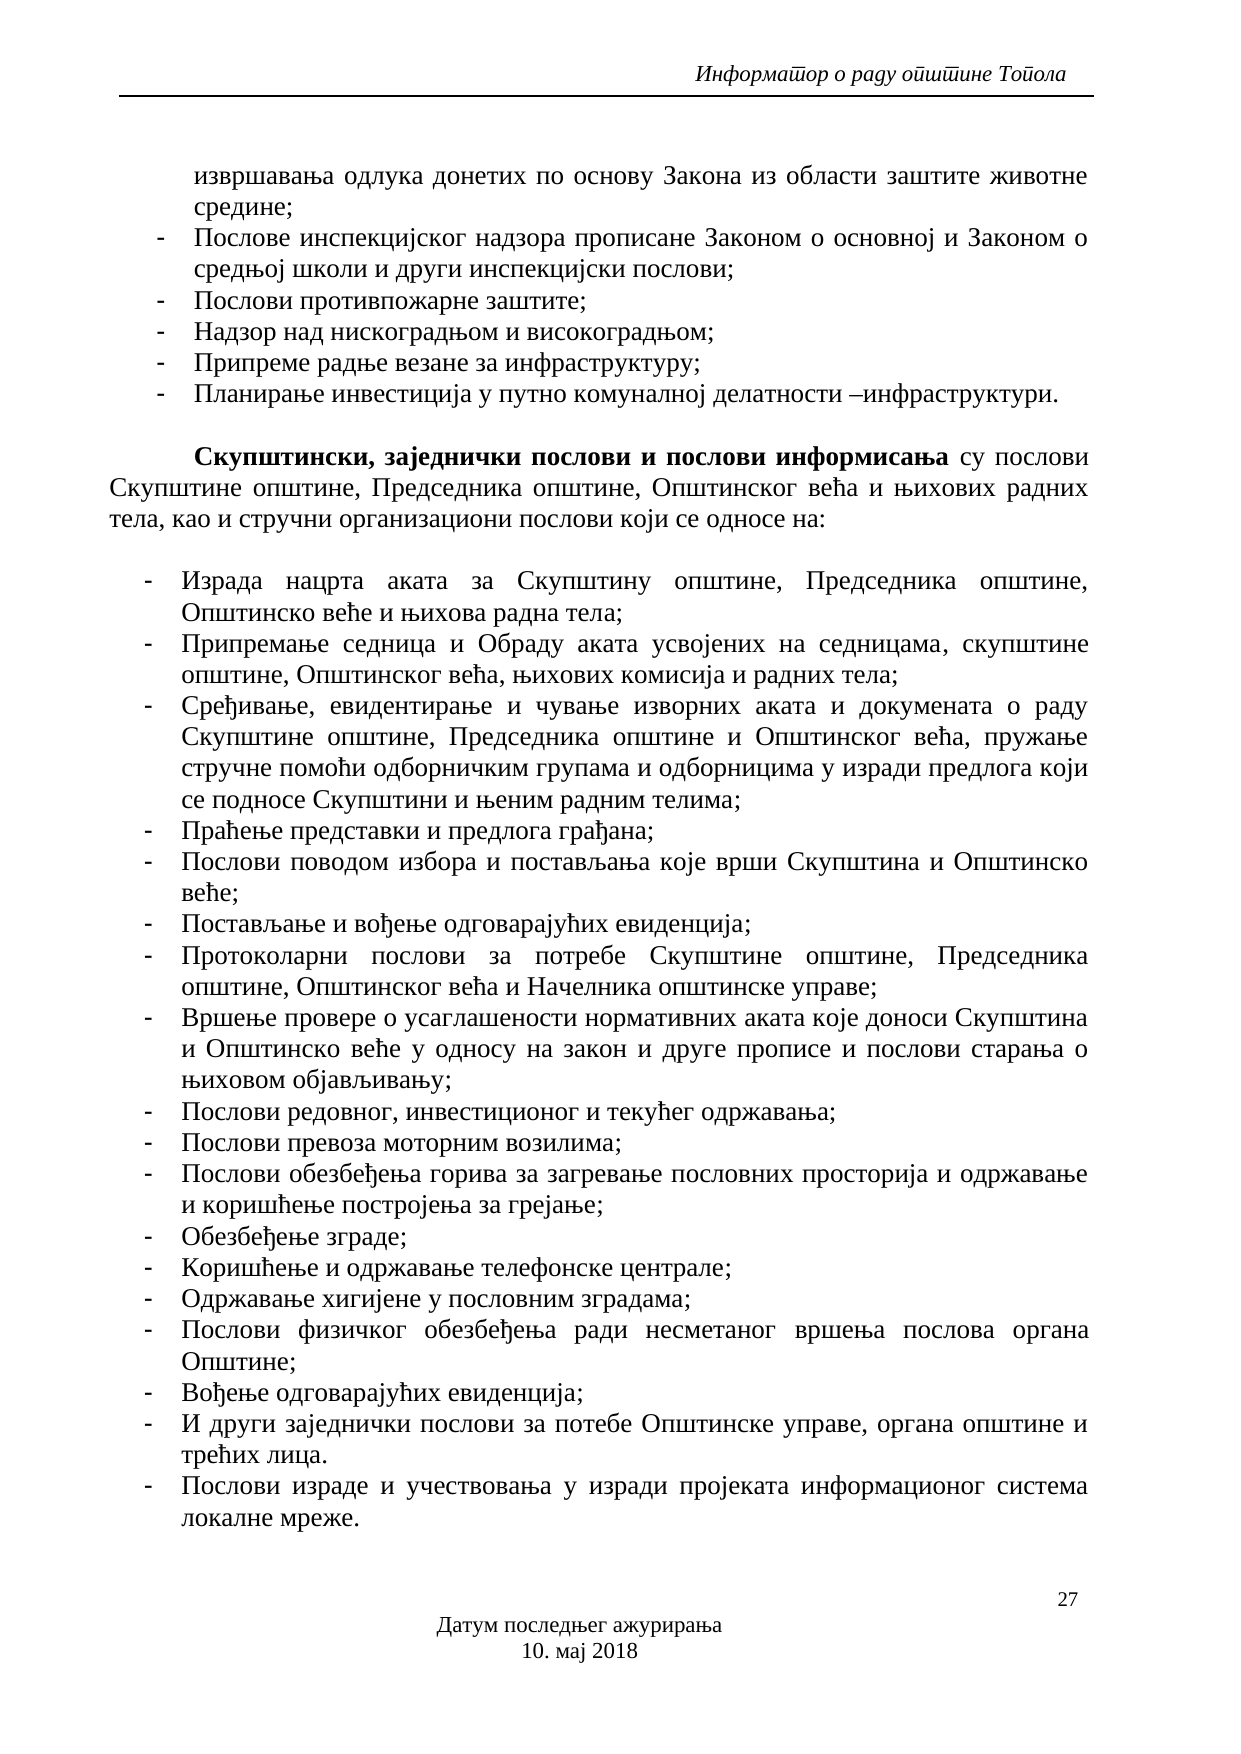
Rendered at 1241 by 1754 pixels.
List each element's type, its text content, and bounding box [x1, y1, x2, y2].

list Надзор над нискоградњом и високоградњом; [156, 315, 1078, 346]
list Израда нацрта аката за Скупштину општине, Председника општине, Општинско веће и њихова радна тела; [143, 564, 1089, 627]
list Сређивање, евидентирање и чување изворних аката и докумената о раду Скупштине општине, Председника општине и Општинског већа, пружање стручне помоћи одборничким групама и одборницима у изради предлога који се подносе Скупштини и њеним радним телима; [143, 689, 1089, 814]
text Скупштински, заједнички послови и послови информисања су послови Скупштине општине, Председника општине, Општинског већа и њихових радних тела, као и стручни организациони послови који се односе на: [109, 440, 1089, 533]
list Послови физичког обезбеђења ради несметаног вршења послова органа Општине; [143, 1313, 1089, 1376]
list Припреме радње везане за инфраструктуру; [156, 346, 1078, 377]
list Послови израде и учествовања у изради пројеката информационог система локалне мреже. [143, 1469, 1089, 1532]
list И други заједнички послови за потебе Општинске управе, органа општине и трећих лица. [143, 1407, 1089, 1469]
list Праћење представки и предлога грађана; [143, 814, 1089, 845]
list Припремање седница и Обраду аката усвојених на седницама, скупштине општине, Општинског већа, њихових комисија и радних тела; [143, 627, 1089, 689]
list Послови редовног, инвестиционог и текућег одржавања; [143, 1095, 1089, 1126]
list Послови превоза моторним возилима; [143, 1126, 1089, 1157]
list Обезбеђење зграде; [143, 1219, 1089, 1251]
list Протоколарни послови за потребе Скупштине општине, Председника општине, Општинског већа и Начелника општинске управе; [143, 939, 1089, 1001]
list Одржавање хигијене у пословним зградама; [143, 1282, 1089, 1313]
list Планирање инвестиција у путно комуналној делатности –инфраструктури. [156, 377, 1078, 409]
list Послови противпожарне заштите; [156, 284, 1089, 315]
list Вршење провере о усаглашености нормативних аката које доноси Скупштина и Општинско веће у односу на закон и друге прописе и послови старања о њиховом објављивању; [143, 1001, 1089, 1095]
list Коришћење и одржавање телефонске централе; [143, 1251, 1089, 1282]
list Вођење одговарајућих евиденција; [143, 1376, 1089, 1407]
list Послове инспекцијског надзора прописане Законом о основној и Законом о средњој школи и други инспекцијски послови; [156, 221, 1089, 284]
list Постављање и вођење одговарајућих евиденција; [143, 907, 1089, 939]
list Послови обезбеђења горива за загревање пословних просторија и одржавање и коришћење постројења за грејање; [143, 1157, 1089, 1219]
list Послови поводом избора и постављања које врши Скупштина и Општинско веће; [143, 845, 1089, 907]
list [156, 159, 1089, 221]
